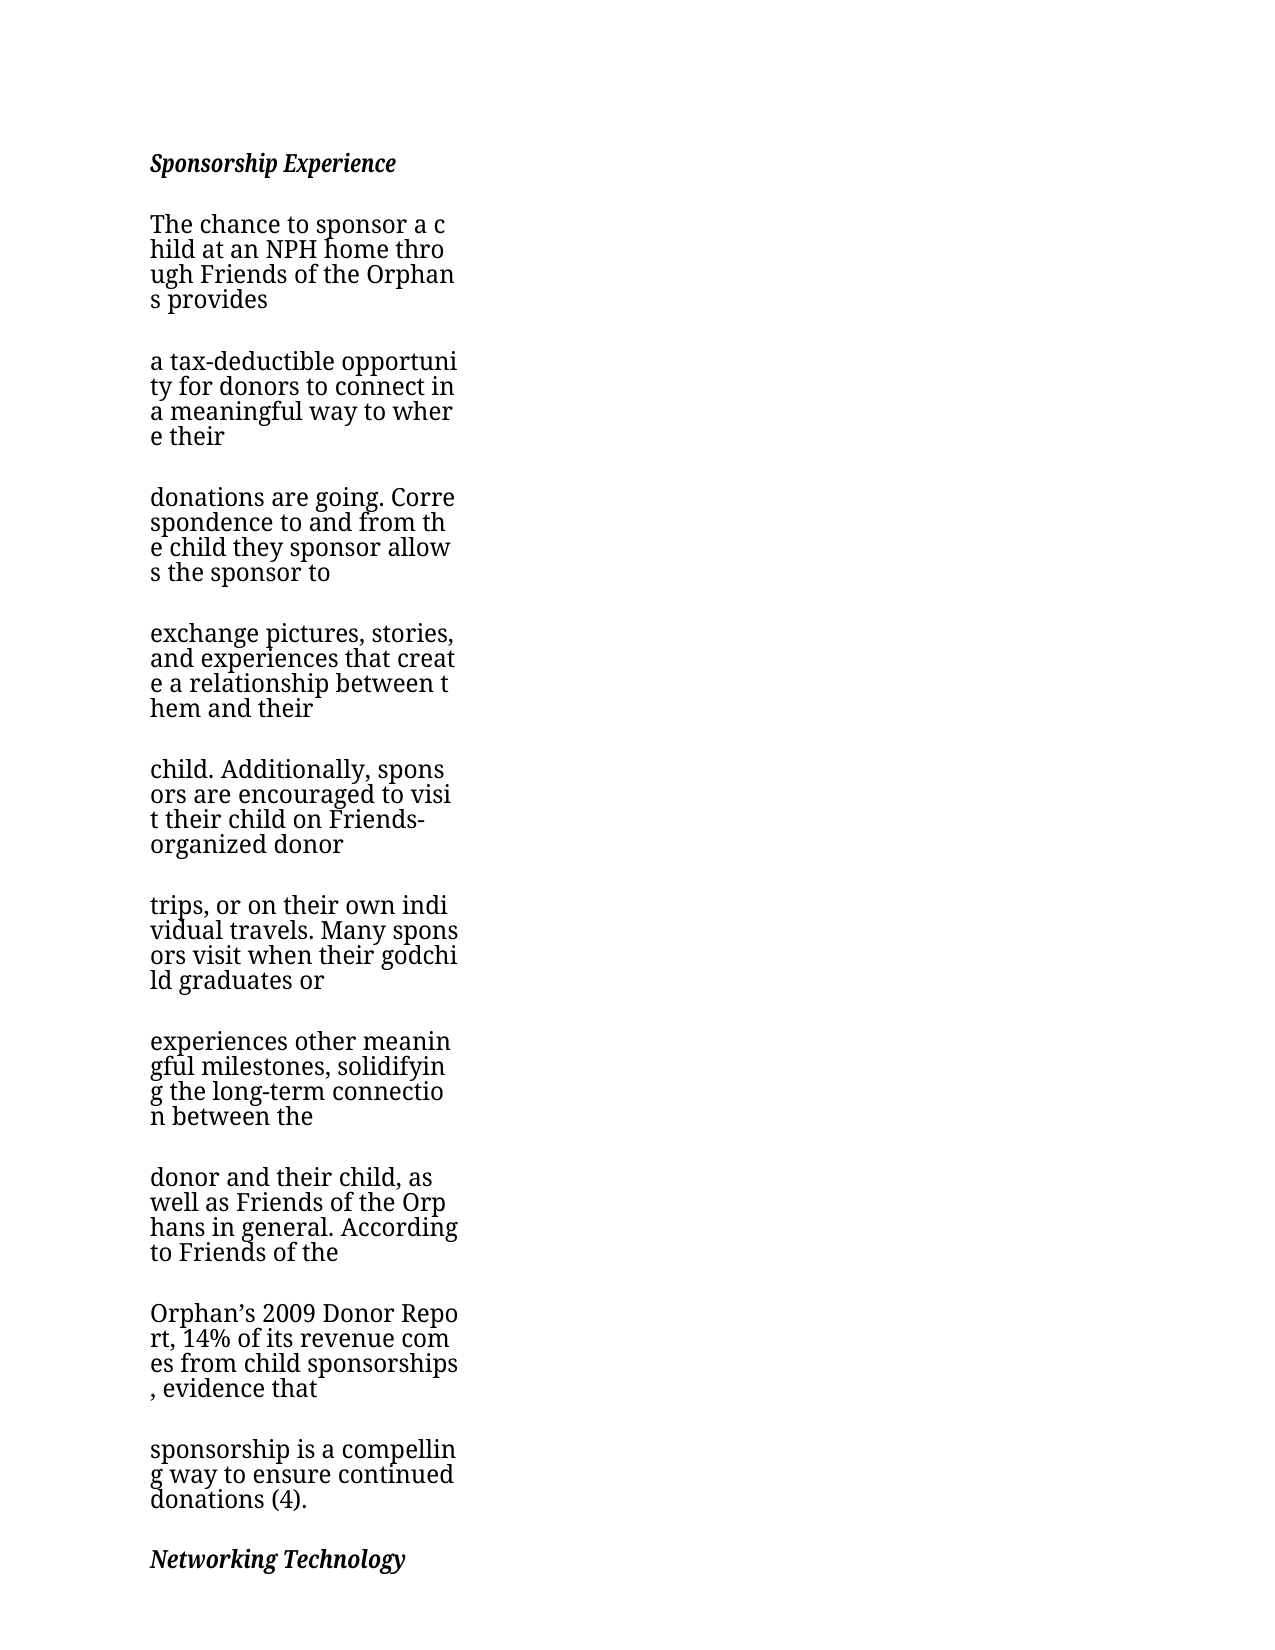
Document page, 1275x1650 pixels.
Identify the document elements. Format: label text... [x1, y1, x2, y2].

text experiences other meaningful milestones, solidifying the long-term connection between the [150, 1030, 458, 1130]
text child. Additionally, sponsors are encouraged to visit their child on Friends-organized donor [150, 758, 458, 858]
text exchange pictures, stories, and experiences that create a relationship between them and their [150, 622, 458, 722]
text Networking Technology [150, 1549, 458, 1573]
text Orphan’s 2009 Donor Report, 14% of its revenue comes from child sponsorships, evidence that [150, 1302, 458, 1402]
text donor and their child, as well as Friends of the Orphans in general. According to Friends of the [150, 1166, 458, 1266]
text donations are going. Correspondence to and from the child they sponsor allows the sponsor to [150, 486, 458, 586]
text The chance to sponsor a child at an NPH home through Friends of the Orphans provides [150, 214, 458, 314]
text a tax-deductible opportunity for donors to connect in a meaningful way to where their [150, 350, 458, 450]
text Sponsorship Experience [150, 153, 458, 177]
text sponsorship is a compelling way to ensure continued donations (4). [150, 1438, 458, 1513]
text trips, or on their own individual travels. Many sponsors visit when their godchild graduates or [150, 894, 458, 994]
